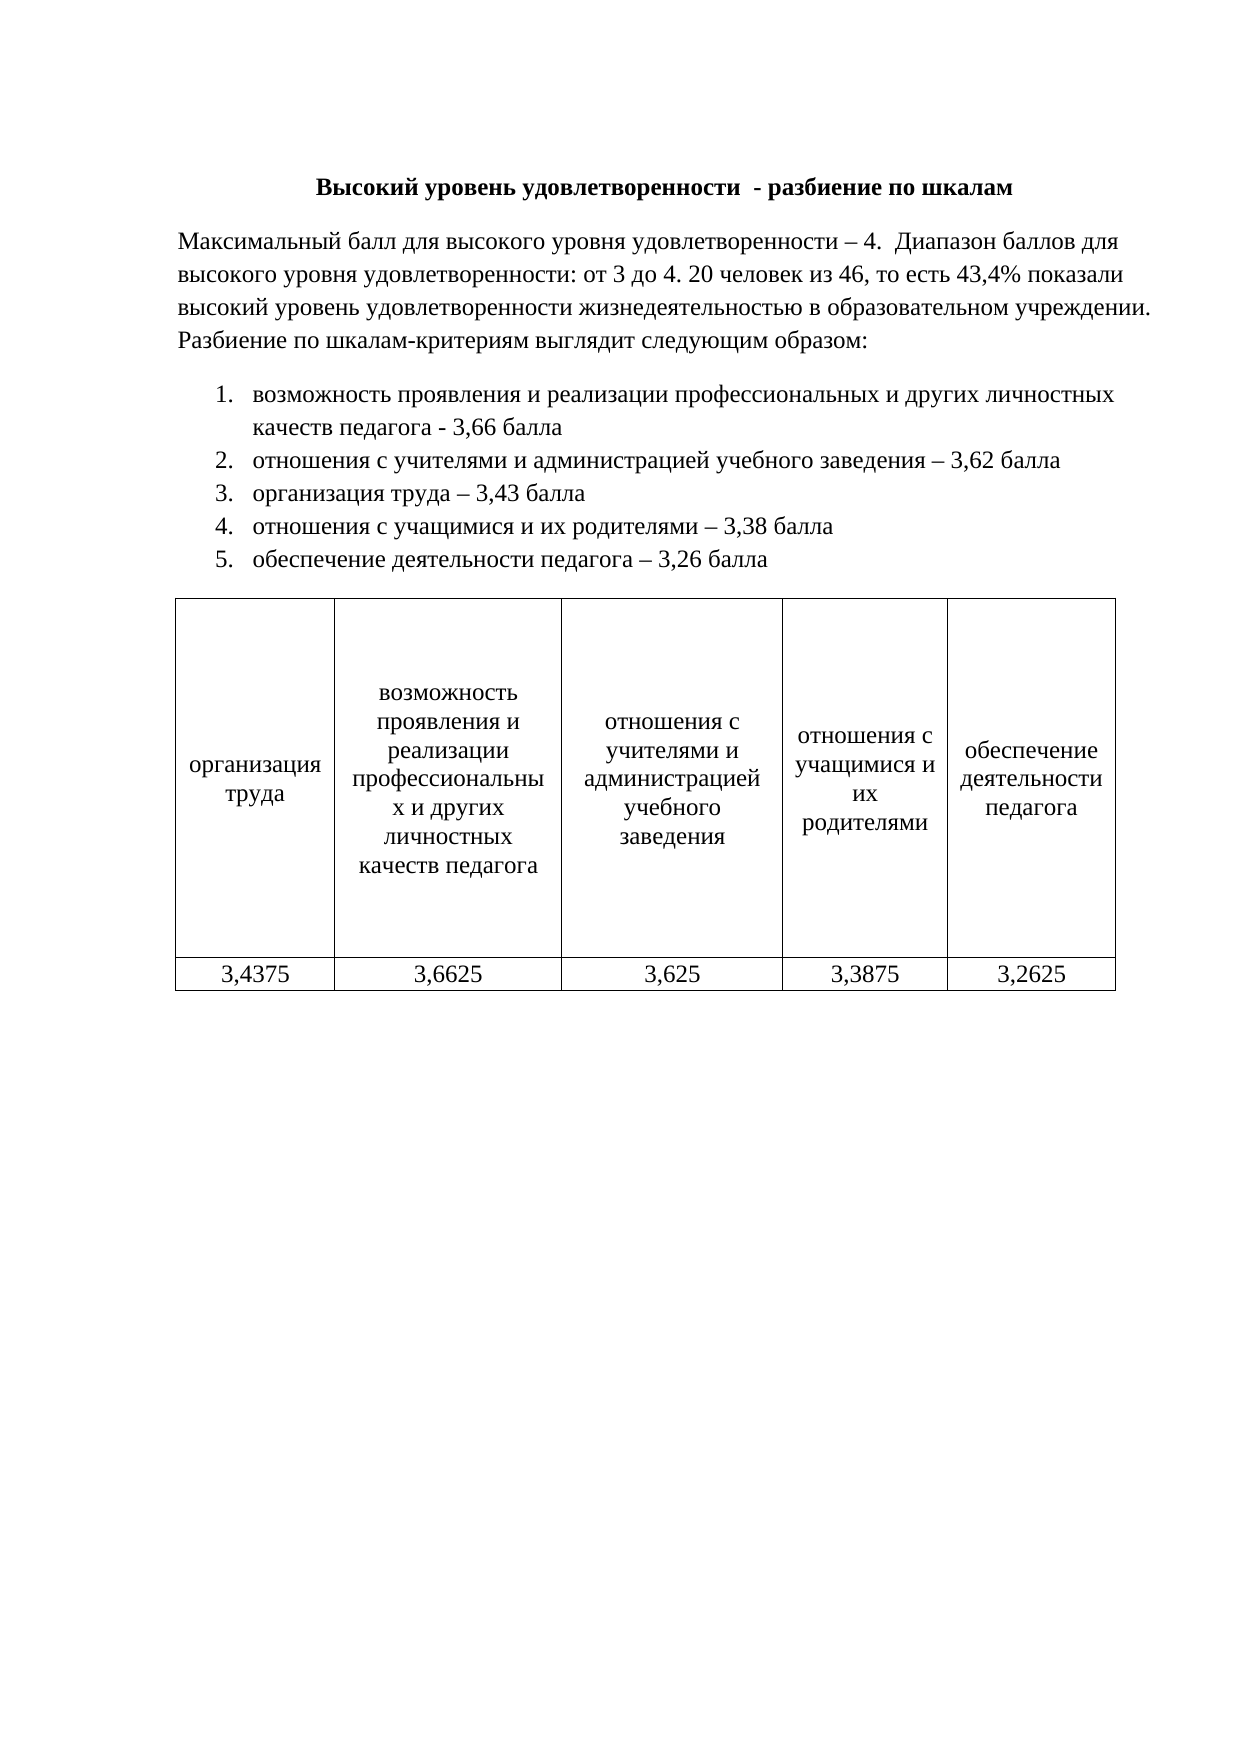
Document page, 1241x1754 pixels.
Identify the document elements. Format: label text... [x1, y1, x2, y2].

text Высокий уровень удовлетворенности - разбиение по шкалам [177, 172, 1152, 201]
list возможность проявления и реализации профессиональных и других личностных качеств педагога - 3,66 балла [215, 379, 1152, 441]
table_cell 3,4375 [176, 958, 334, 990]
list обеспечение деятельности педагога – 3,26 балла [215, 544, 1152, 573]
list отношения с учащимися и их родителями – 3,38 балла [215, 511, 1152, 539]
table_header отношения с учителями и администрацией учебного заведения [562, 599, 782, 957]
table_header возможность проявления и реализации профессиональных и других личностных качеств педагога [335, 599, 561, 957]
table_cell 3,625 [562, 958, 782, 990]
table_header отношения с учащимися и их родителями [783, 599, 947, 957]
table_cell 3,3875 [783, 958, 947, 990]
text Максимальный балл для высокого уровня удовлетворенности – 4. Диапазон баллов для высокого уровня удовлетворенности: от 3 до 4. 20 человек из 46, то есть 43,4% показали высокий уровень удовлетворенности жизнедеятельностью в образовательном учреждении. Разбиение по шкалам-критериям выглядит следующим образом: [177, 226, 1152, 354]
list отношения с учителями и администрацией учебного заведения – 3,62 балла [215, 445, 1152, 473]
list организация труда – 3,43 балла [215, 478, 1152, 507]
table_cell 3,2625 [948, 958, 1115, 990]
table_header организация труда [176, 599, 334, 957]
table_cell 3,6625 [335, 958, 561, 990]
table_header обеспечение деятельности педагога [948, 599, 1115, 957]
